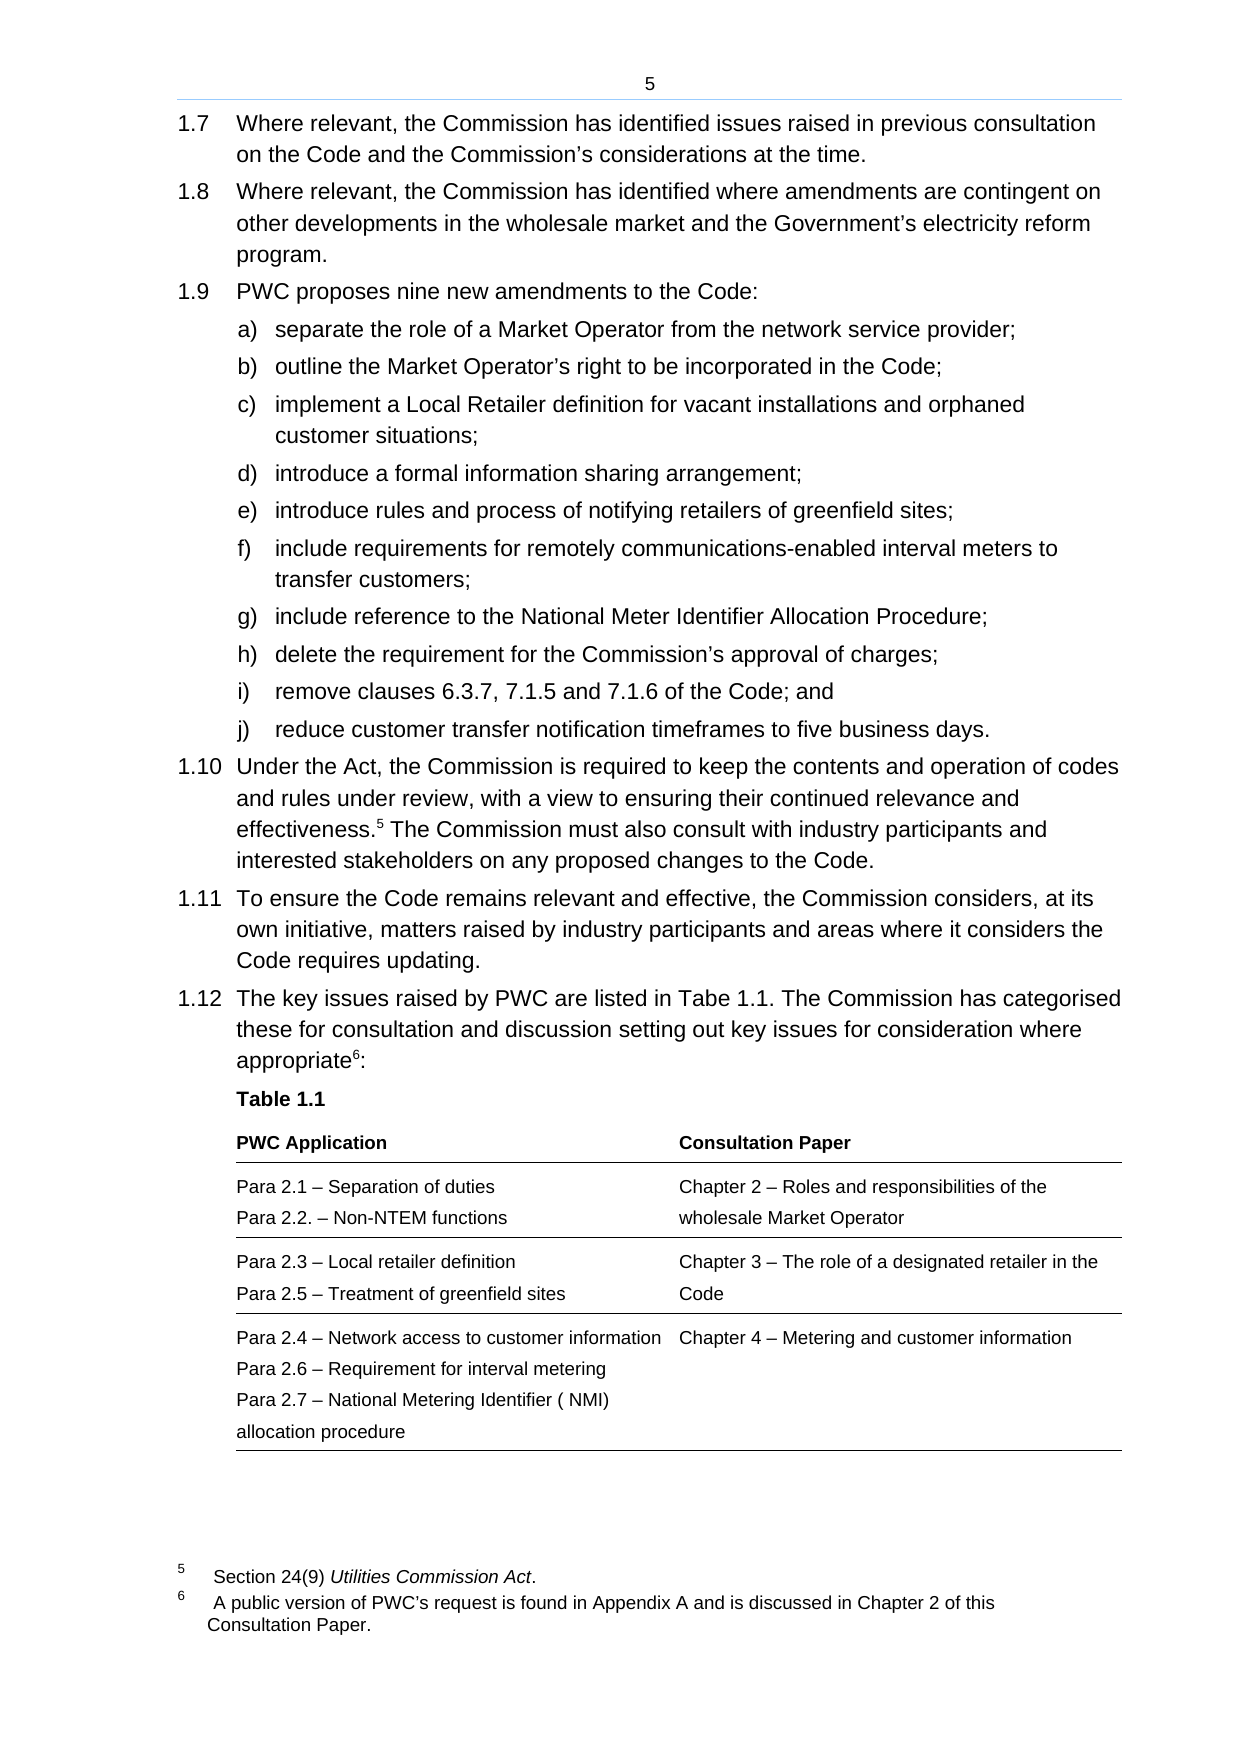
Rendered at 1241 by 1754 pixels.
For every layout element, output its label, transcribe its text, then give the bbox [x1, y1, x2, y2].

list implement a Local Retailer definition for vacant installations and orphaned customer situations; [237, 387, 1122, 450]
list Where relevant, the Commission has identified issues raised in previous consultation on the Code and the Commission’s considerations at the time. [177, 106, 1122, 168]
list The key issues raised by PWC are listed in Tabe 1.1. The Commission has categorised these for consultation and discussion setting out key issues for consideration where appropriate: [177, 981, 1122, 1075]
table_cell Chapter 4 – Metering and customer information [679, 1314, 1122, 1450]
list include reference to the National Meter Identifier Allocation Procedure; [237, 600, 1122, 631]
table_cell Chapter 2 – Roles and responsibilities of the wholesale Market Operator [679, 1163, 1122, 1237]
list include requirements for remotely communications-enabled interval meters to transfer customers; [237, 531, 1122, 593]
list separate the role of a Market Operator from the network service provider; [237, 312, 1122, 343]
list outline the Market Operator’s right to be incorporated in the Code; [237, 350, 1122, 381]
list delete the requirement for the Commission’s approval of charges; [237, 637, 1122, 668]
table_header PWC Application [236, 1119, 679, 1162]
list introduce rules and process of notifying retailers of greenfield sites; [237, 493, 1122, 525]
table_cell Para 2.1 – Separation of duties Para 2.2. – Non-NTEM functions [236, 1163, 679, 1237]
list Under the Act, the Commission is required to keep the contents and operation of codes and rules under review, with a view to ensuring their continued relevance and effectiveness. The Commission must also consult with industry participants and interested stakeholders on any proposed changes to the Code. [177, 750, 1122, 875]
table_header Consultation Paper [679, 1119, 1122, 1162]
list remove clauses 6.3.7, 7.1.5 and 7.1.6 of the Code; and [237, 675, 1122, 706]
table_cell Para 2.3 – Local retailer definition Para 2.5 – Treatment of greenfield sites [236, 1238, 679, 1312]
list PWC proposes nine new amendments to the Code: [177, 275, 1122, 306]
table_cell Para 2.4 – Network access to customer information Para 2.6 – Requirement for interval metering Para 2.7 – National Metering Identifier ( NMI) allocation procedure [236, 1314, 679, 1450]
list introduce a formal information sharing arrangement; [237, 456, 1122, 487]
list To ensure the Code remains relevant and effective, the Commission considers, at its own initiative, matters raised by industry participants and areas where it considers the Code requires updating. [177, 881, 1122, 975]
list reduce customer transfer notification timeframes to five business days. [237, 712, 1122, 743]
subtitle Table 1.1 [236, 1081, 1122, 1112]
table_cell Chapter 3 – The role of a designated retailer in the Code [679, 1238, 1122, 1312]
list Where relevant, the Commission has identified where amendments are contingent on other developments in the wholesale market and the Government’s electricity reform program. [177, 175, 1122, 268]
